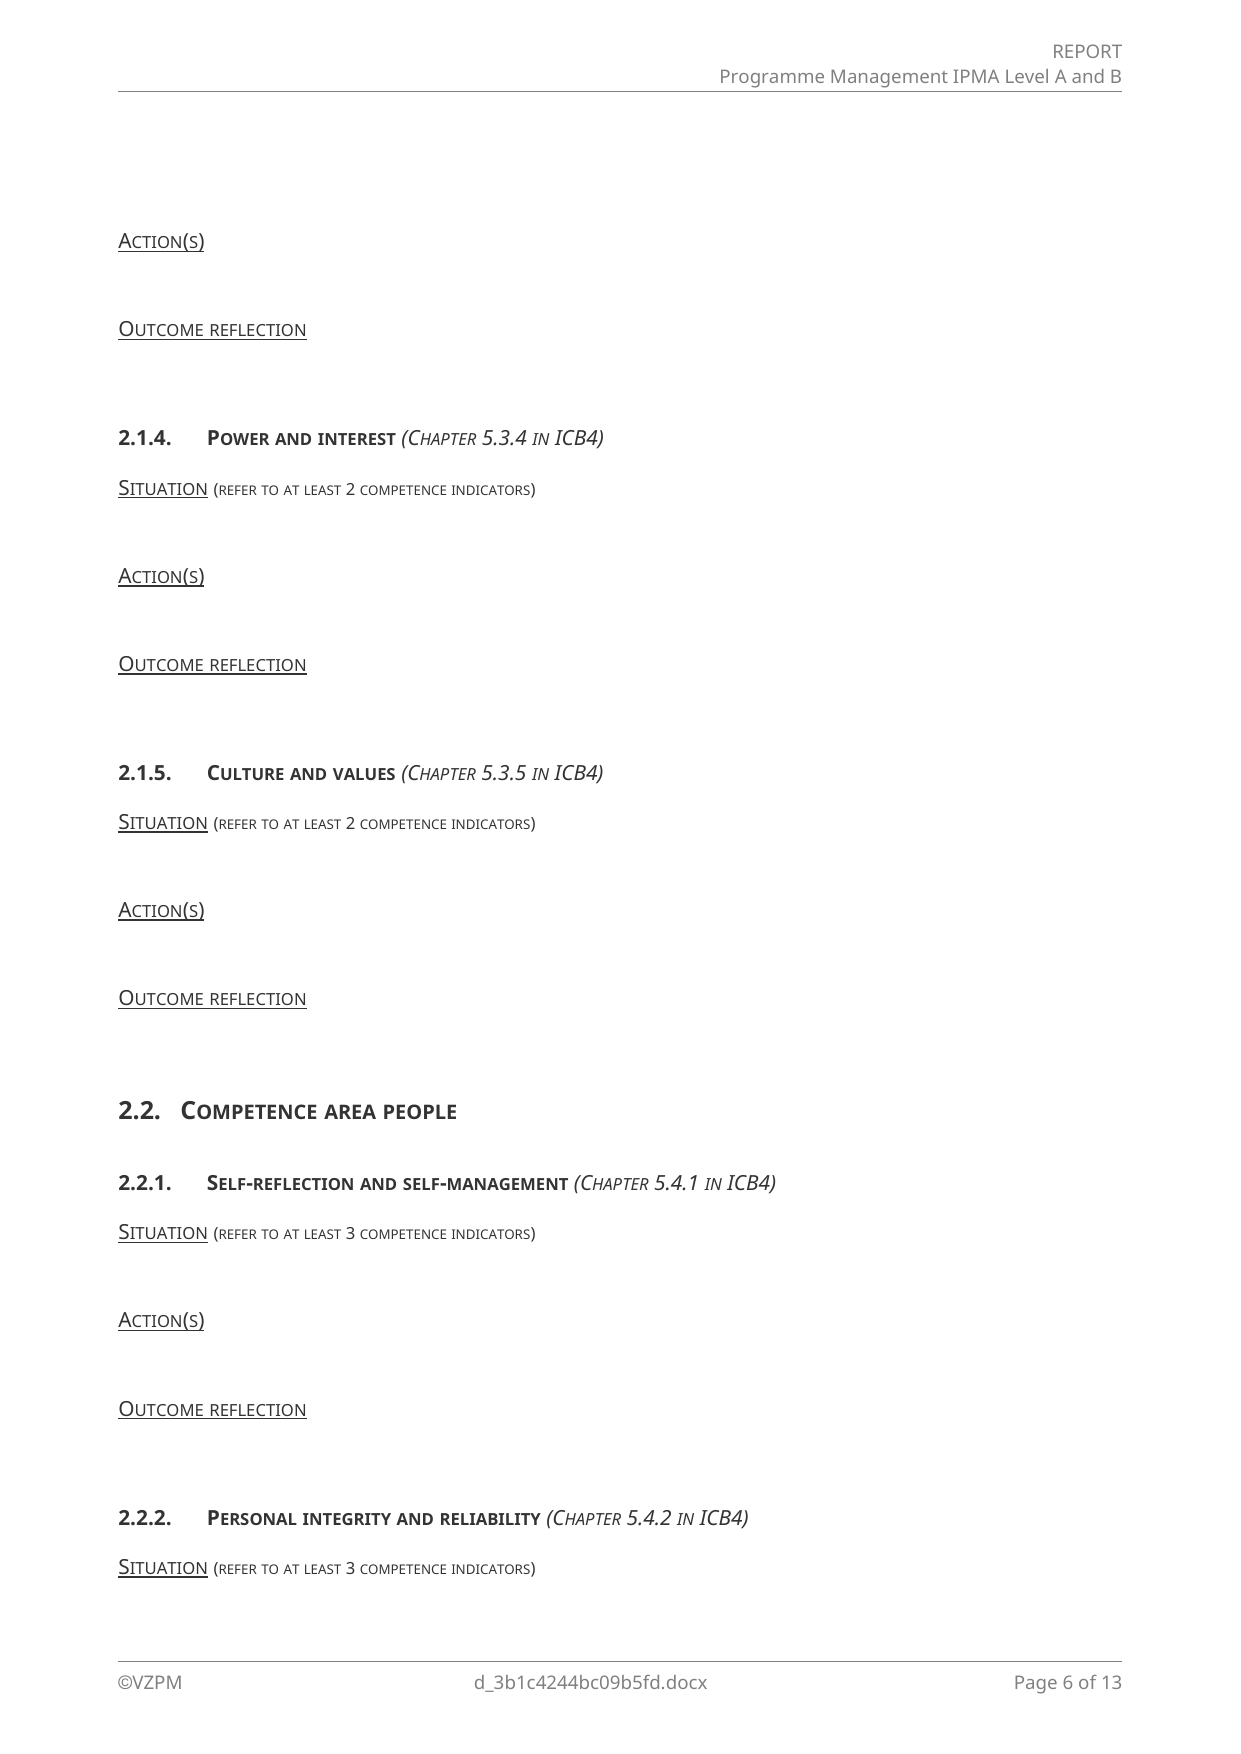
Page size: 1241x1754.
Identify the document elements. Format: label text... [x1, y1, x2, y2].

subtitle Self-reflection and self-management (Chapter 5.4.1 in ICB4) [118, 1168, 1122, 1197]
subtitle Competence area people [118, 1092, 1122, 1127]
subtitle Outcome reflection [118, 649, 1122, 677]
subtitle Situation (refer to at least 2 competence indicators) [118, 473, 1122, 501]
subtitle Personal integrity and reliability (Chapter 5.4.2 in ICB4) [118, 1503, 1122, 1531]
subtitle Action(s) [118, 226, 1122, 255]
subtitle Action(s) [118, 561, 1122, 589]
subtitle Power and interest (Chapter 5.3.4 in ICB4) [118, 423, 1122, 452]
subtitle Outcome reflection [118, 314, 1122, 343]
subtitle Action(s) [118, 1306, 1122, 1334]
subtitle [118, 1217, 1122, 1246]
subtitle Outcome reflection [118, 1394, 1122, 1422]
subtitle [118, 1552, 1122, 1580]
subtitle Situation (refer to at least 2 competence indicators) [118, 807, 1122, 836]
subtitle Outcome reflection [118, 983, 1122, 1012]
subtitle Culture and values (Chapter 5.3.5 in ICB4) [118, 758, 1122, 786]
subtitle Action(s) [118, 895, 1122, 924]
